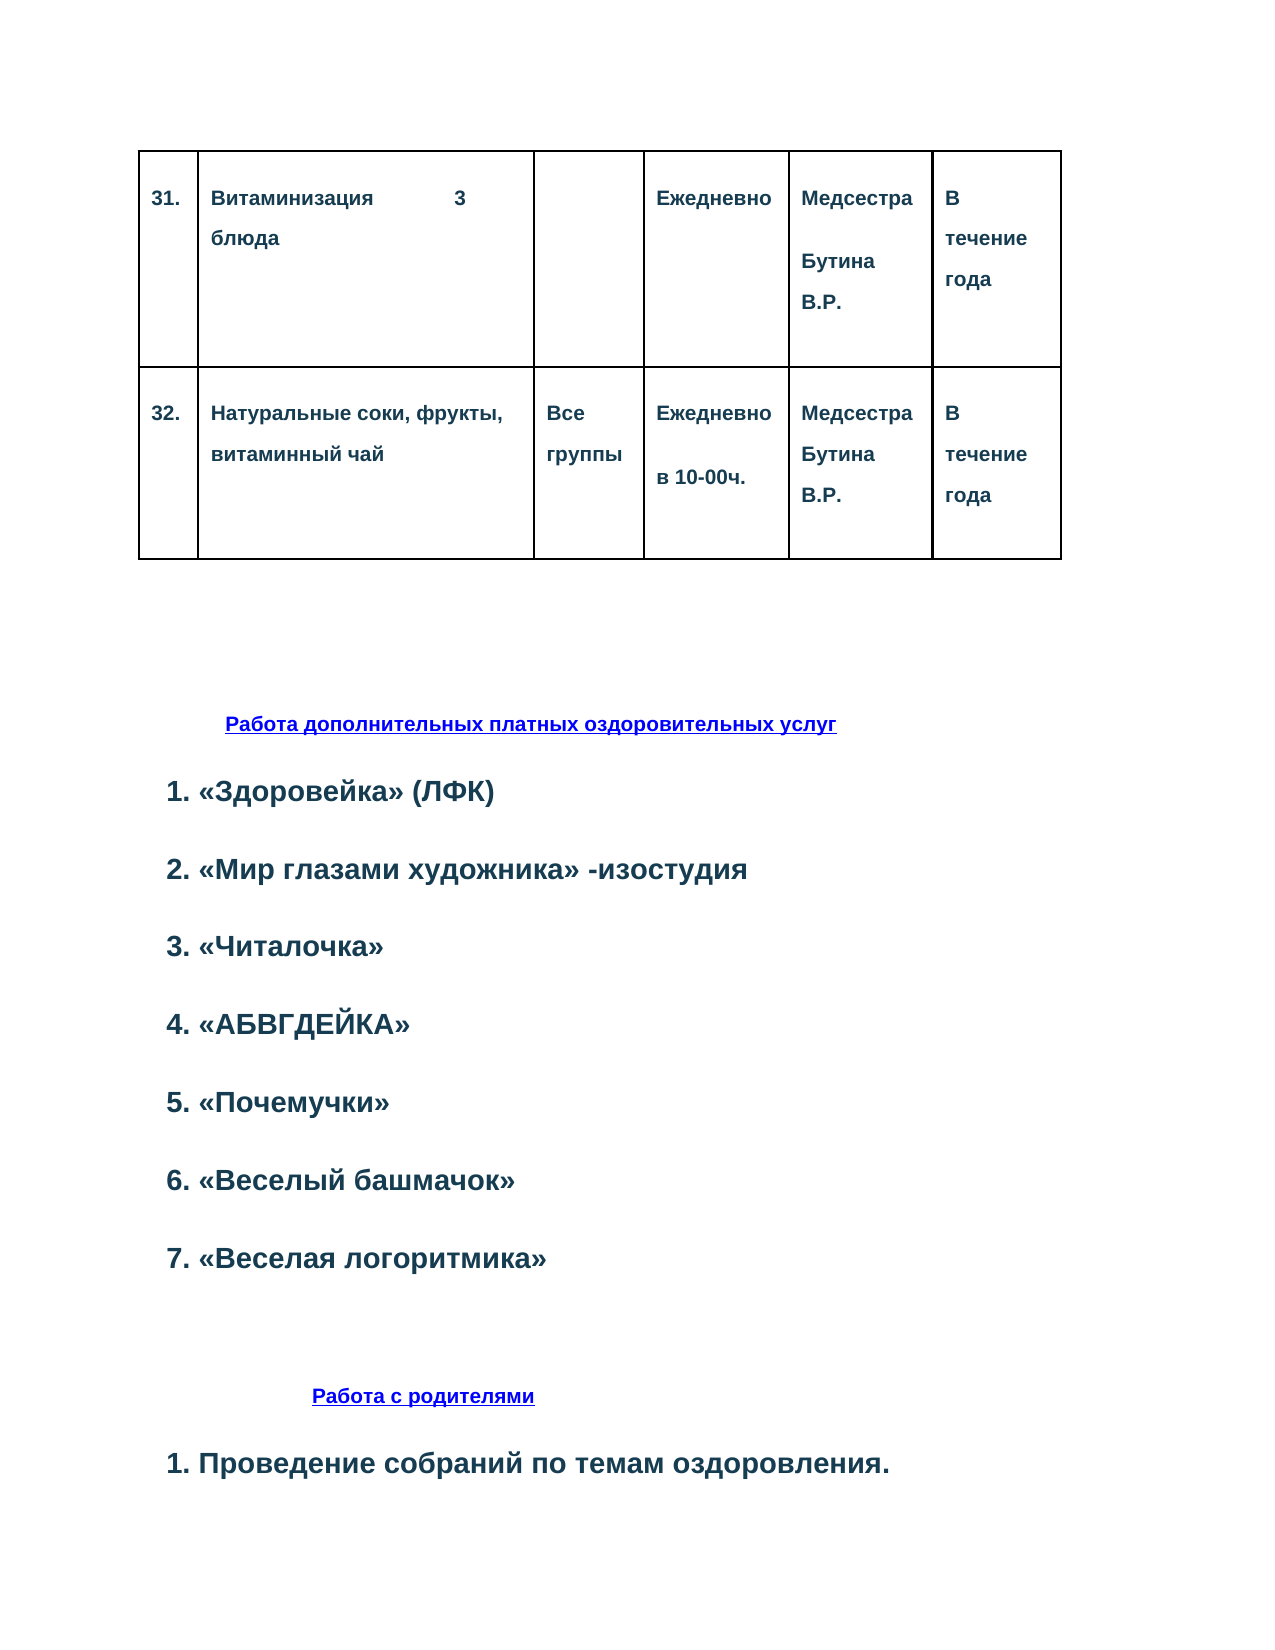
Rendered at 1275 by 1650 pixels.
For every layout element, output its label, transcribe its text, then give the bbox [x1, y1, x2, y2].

table_cell Все группы [535, 368, 643, 558]
text 3. «Читалочка» [150, 929, 1125, 963]
table_cell 31. [140, 152, 197, 366]
text 4. «АБВГДЕЙКА» [150, 1007, 1125, 1041]
text 1. «Здоровейка» (ЛФК) [150, 774, 1125, 807]
text 1. Проведение собраний по темам оздоровления. [150, 1446, 1125, 1479]
table_cell Ежедневно в 10-00ч. [645, 368, 788, 558]
text 2. «Мир глазами художника» -изостудия [150, 852, 1125, 885]
table_cell Натуральные соки, фрукты, витаминный чай [199, 368, 533, 558]
text Работа с родителями [150, 1384, 1125, 1408]
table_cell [790, 152, 931, 366]
table_cell В течение года [934, 368, 1060, 558]
text 7. «Веселая логоритмика» [150, 1241, 1125, 1274]
table_cell 32. [140, 368, 197, 558]
table_cell Ежедневно [645, 152, 788, 366]
text 6. «Веселый башмачок» [150, 1163, 1125, 1196]
table_cell Медсестра Бутина В.Р. [790, 368, 931, 558]
table_cell В течение года [934, 152, 1060, 366]
table_cell [535, 152, 643, 366]
text 5. «Почемучки» [150, 1085, 1125, 1119]
table_cell Витаминизация 3 блюда [199, 152, 533, 366]
text Работа дополнительных платных оздоровительных услуг [150, 712, 1125, 736]
